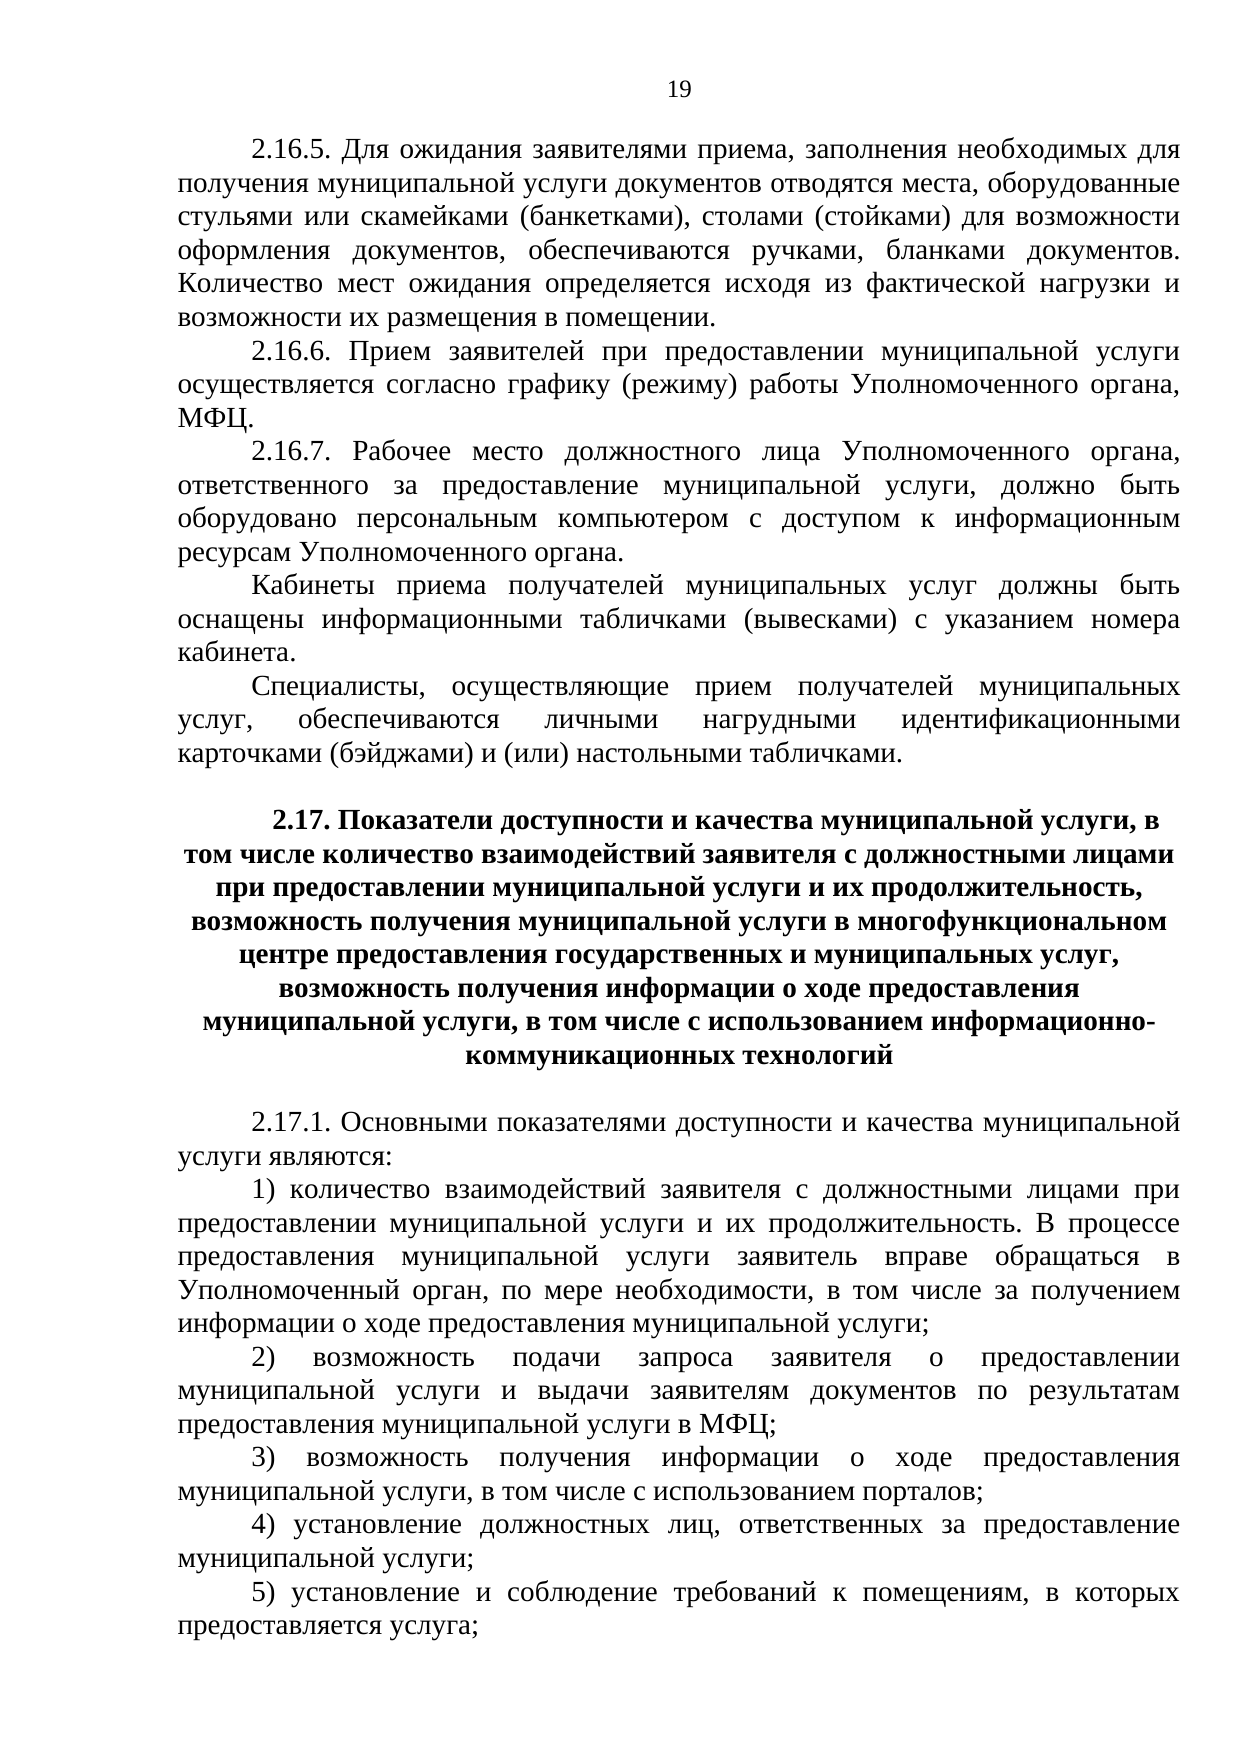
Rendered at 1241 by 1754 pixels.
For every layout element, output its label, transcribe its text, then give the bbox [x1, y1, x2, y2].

text 3) возможность получения информации о ходе предоставления муниципальной услуги, в том числе с использованием порталов; [177, 1439, 1181, 1507]
text Специалисты, осуществляющие прием получателей муниципальных услуг, обеспечиваются личными нагрудными идентификационными карточками (бэйджами) и (или) настольными табличками. [177, 668, 1181, 769]
text 5) установление и соблюдение требований к помещениям, в которых предоставляется услуга; [177, 1574, 1181, 1641]
text 4) установление должностных лиц, ответственных за предоставление муниципальной услуги; [177, 1507, 1181, 1574]
text 2.16.7. Рабочее место должностного лица Уполномоченного органа, ответственного за предоставление муниципальной услуги, должно быть оборудовано персональным компьютером с доступом к информационным ресурсам Уполномоченного органа. [177, 433, 1181, 567]
text 2.17. Показатели доступности и качества муниципальной услуги, в том числе количество взаимодействий заявителя с должностными лицами при предоставлении муниципальной услуги и их продолжительность, возможность получения муниципальной услуги в многофункциональном центре предоставления государственных и муниципальных услуг, возможность получения информации о ходе предоставления муниципальной услуги, в том числе с использованием информационно-коммуникационных технологий [177, 802, 1181, 1071]
text 2.17.1. Основными показателями доступности и качества муниципальной услуги являются: [177, 1104, 1181, 1171]
text 2) возможность подачи запроса заявителя о предоставлении муниципальной услуги и выдачи заявителям документов по результатам предоставления муниципальной услуги в МФЦ; [177, 1339, 1181, 1439]
text 1) количество взаимодействий заявителя с должностными лицами при предоставлении муниципальной услуги и их продолжительность. В процессе предоставления муниципальной услуги заявитель вправе обращаться в Уполномоченный орган, по мере необходимости, в том числе за получением информации о ходе предоставления муниципальной услуги; [177, 1171, 1181, 1339]
text 2.16.5. Для ожидания заявителями приема, заполнения необходимых для получения муниципальной услуги документов отводятся места, оборудованные стульями или скамейками (банкетками), столами (стойками) для возможности оформления документов, обеспечиваются ручками, бланками документов. Количество мест ожидания определяется исходя из фактической нагрузки и возможности их размещения в помещении. [177, 131, 1181, 333]
text 2.16.6. Прием заявителей при предоставлении муниципальной услуги осуществляется согласно графику (режиму) работы Уполномоченного органа, МФЦ. [177, 333, 1181, 433]
text Кабинеты приема получателей муниципальных услуг должны быть оснащены информационными табличками (вывесками) с указанием номера кабинета. [177, 567, 1181, 668]
